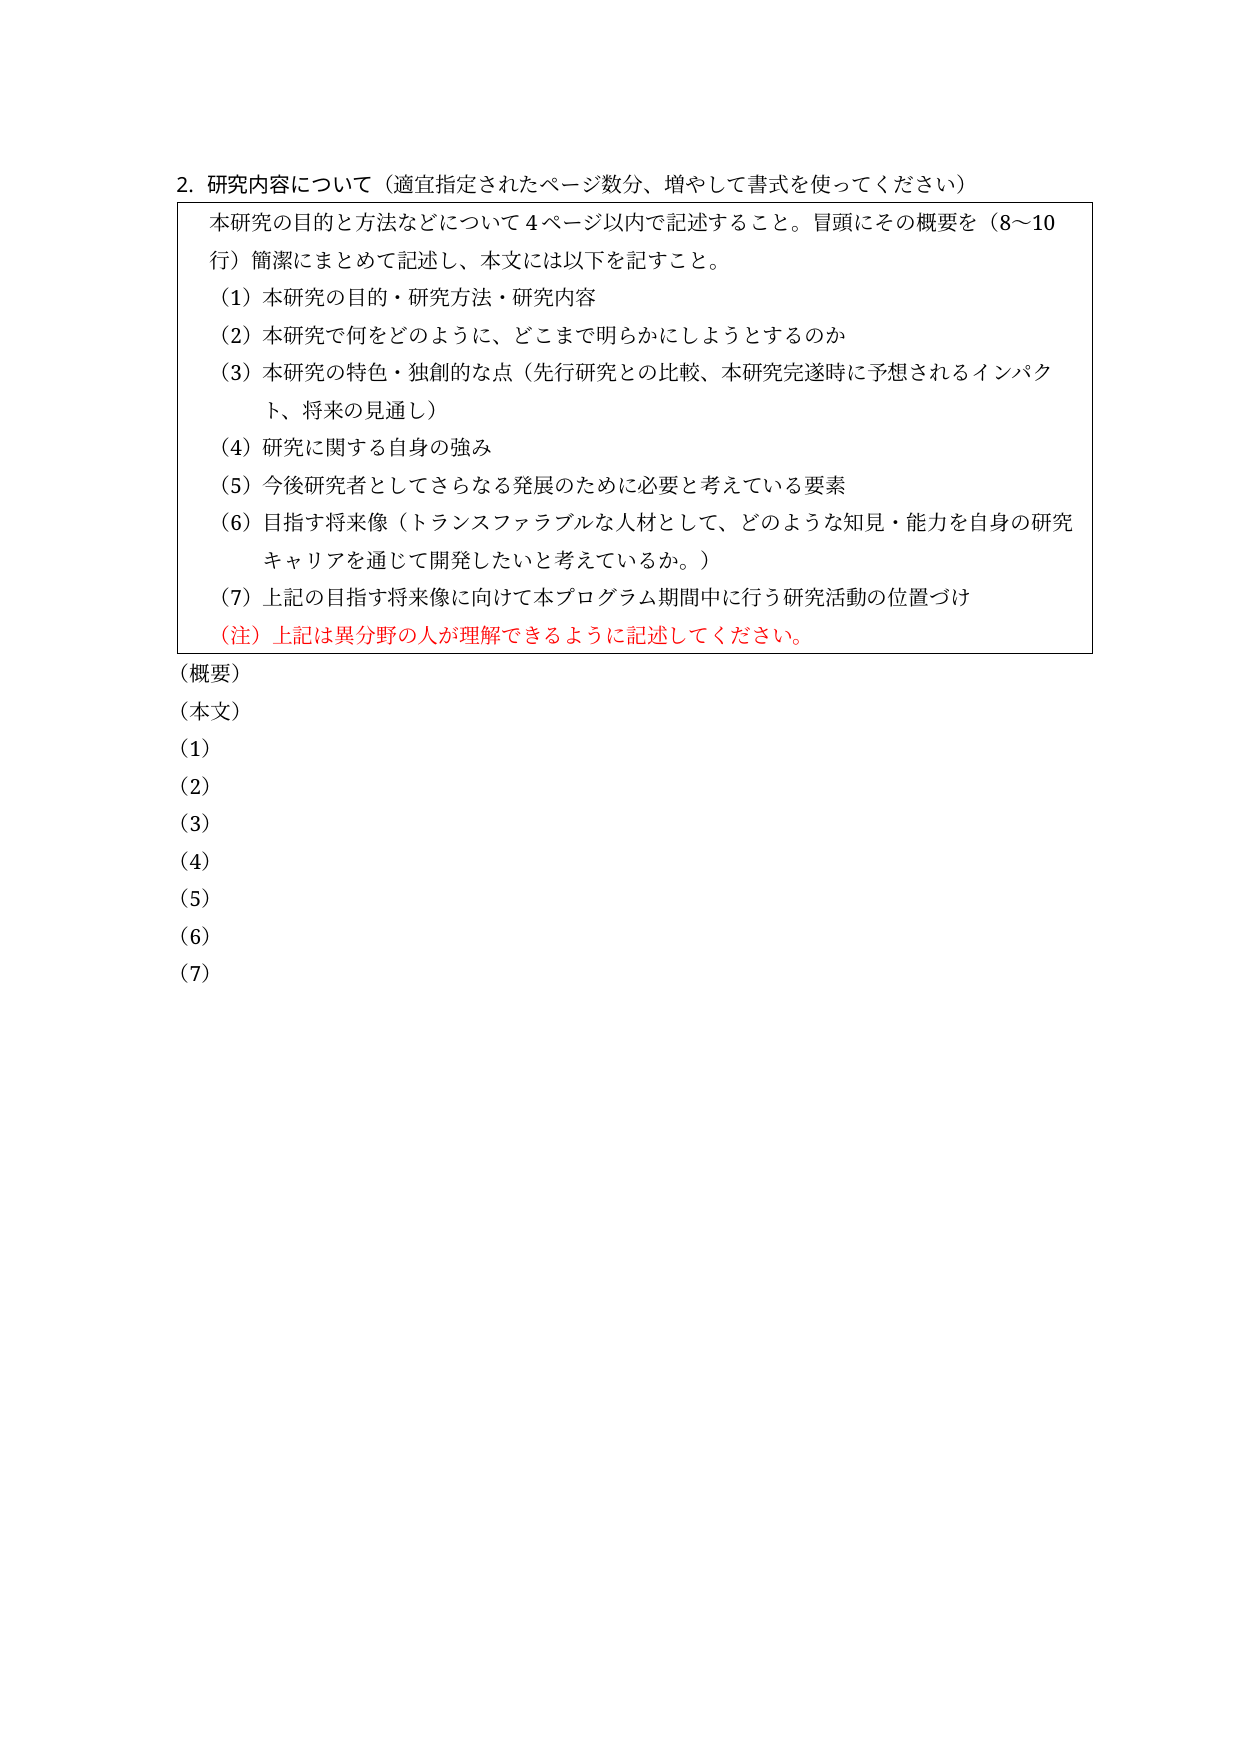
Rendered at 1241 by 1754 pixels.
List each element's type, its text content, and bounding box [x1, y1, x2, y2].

text （概要） [168, 654, 1092, 692]
text （4） [168, 842, 1092, 879]
text （6） [168, 917, 1092, 954]
list 研究内容について（適宜指定されたページ数分、増やして書式を使ってください） [176, 164, 1092, 202]
text （1） [168, 729, 1092, 767]
text （2） [168, 767, 1092, 804]
text （5） [168, 879, 1092, 917]
text （3） [168, 804, 1092, 842]
table_header 本研究の目的と方法などについて4ページ以内で記述すること。冒頭にその概要を（8～10行）簡潔にまとめて記述し、本文には以下を記すこと。 （1）本研究の目的・研究方法・研究内容 （2）本研究で何をどのように、どこまで明らかにしようとするのか （3）本研究の特色・独創的な点（先行研究との比較、本研究完遂時に予想されるインパクト、将来の見通し） （4）研究に関する自身の強み （5）今後研究者としてさらなる発展のために必要と考えている要素 （6）目指す将来像（トランスファラブルな人材として、どのような知見・能力を自身の研究キャリアを通じて開発したいと考えているか。） （7）上記の目指す将来像に向けて本プログラム期間中に行う研究活動の位置づけ （注）上記は異分野の人が理解できるように記述してください。 [178, 203, 1092, 653]
text （7） [168, 954, 1092, 992]
text （本文） [168, 692, 1092, 729]
